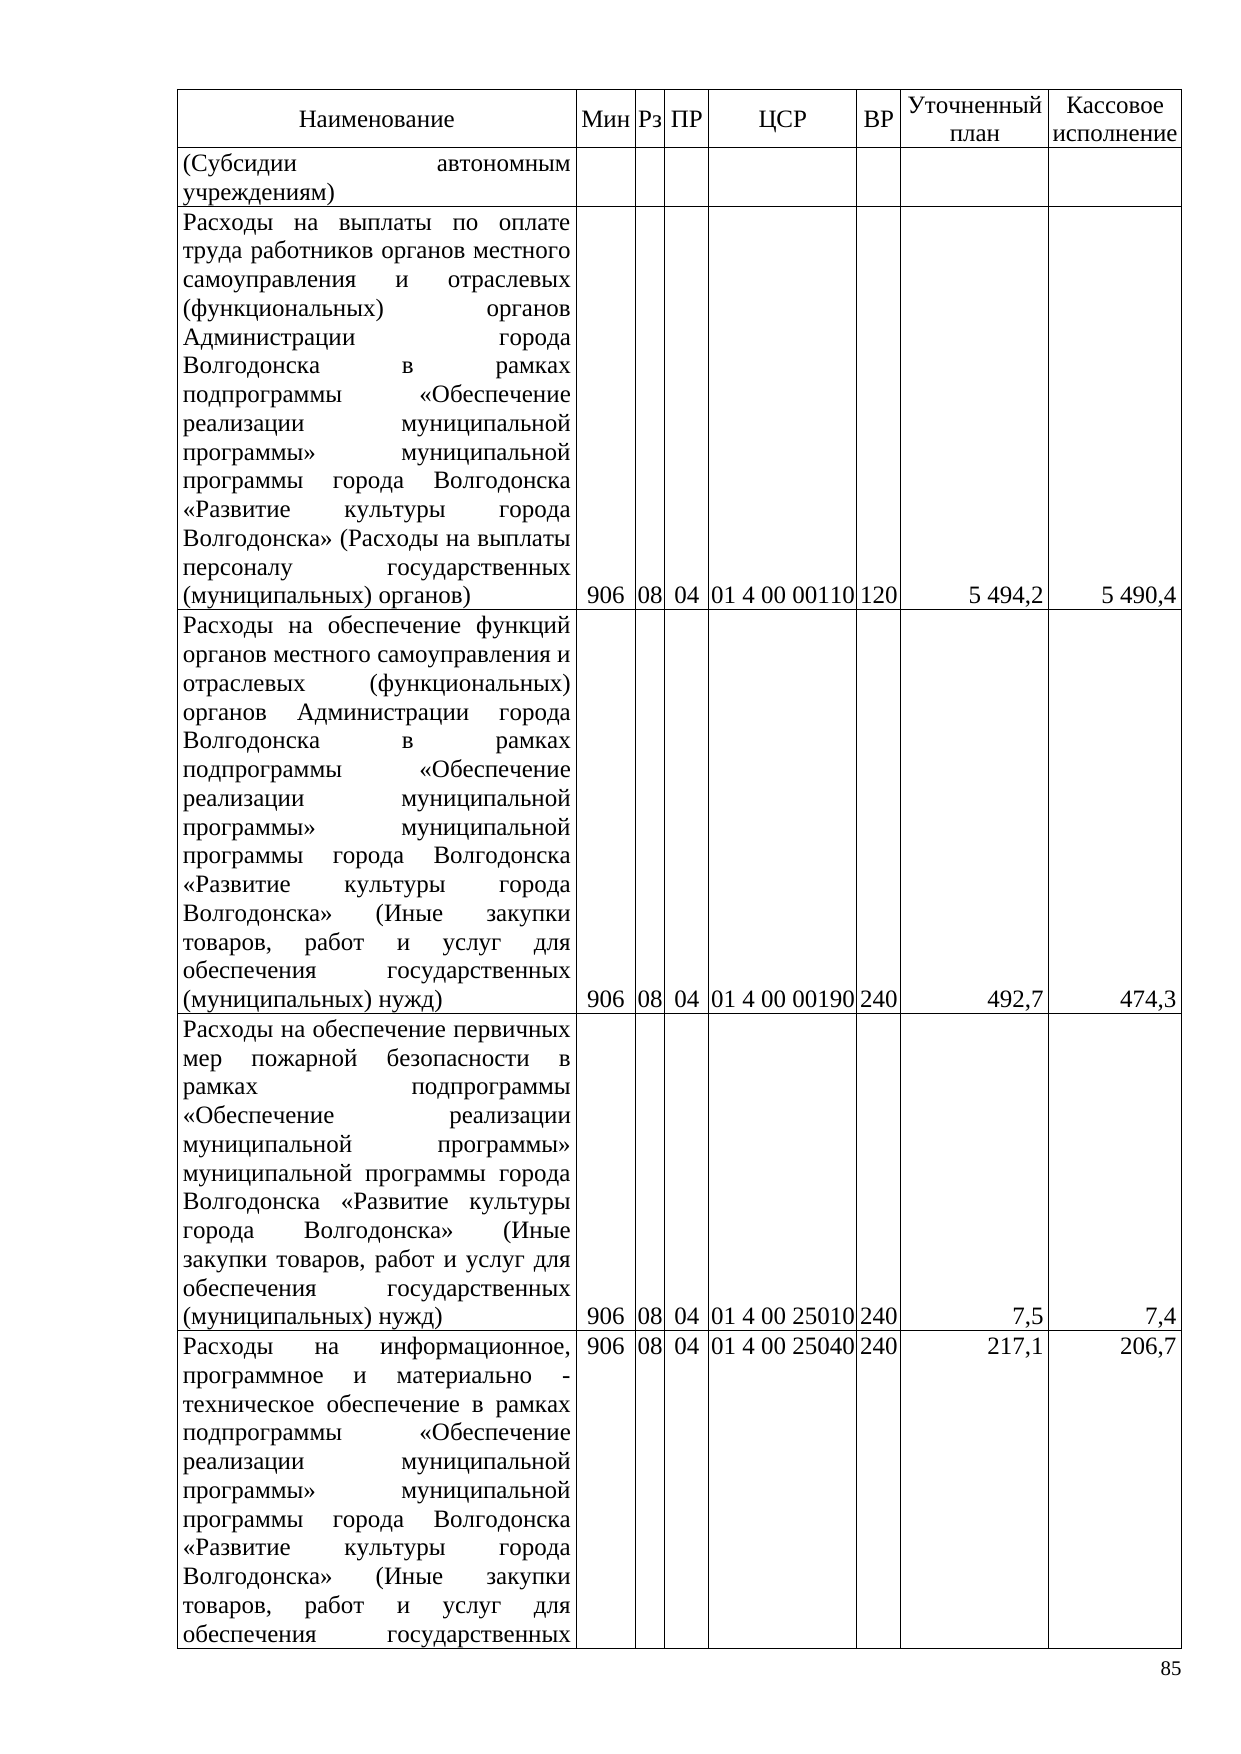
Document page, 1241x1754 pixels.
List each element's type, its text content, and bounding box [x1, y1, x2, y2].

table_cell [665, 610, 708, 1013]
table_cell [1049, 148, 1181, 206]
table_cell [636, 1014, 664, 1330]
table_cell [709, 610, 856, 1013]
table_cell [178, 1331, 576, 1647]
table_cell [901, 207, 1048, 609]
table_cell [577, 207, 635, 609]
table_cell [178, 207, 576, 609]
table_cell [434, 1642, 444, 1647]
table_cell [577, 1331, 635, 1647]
table_header ПР [665, 90, 708, 147]
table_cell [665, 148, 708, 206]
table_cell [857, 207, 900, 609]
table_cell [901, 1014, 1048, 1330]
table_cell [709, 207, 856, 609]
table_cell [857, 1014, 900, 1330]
table_header Рз [636, 90, 664, 147]
table_header Кассовое исполнение [1049, 90, 1181, 147]
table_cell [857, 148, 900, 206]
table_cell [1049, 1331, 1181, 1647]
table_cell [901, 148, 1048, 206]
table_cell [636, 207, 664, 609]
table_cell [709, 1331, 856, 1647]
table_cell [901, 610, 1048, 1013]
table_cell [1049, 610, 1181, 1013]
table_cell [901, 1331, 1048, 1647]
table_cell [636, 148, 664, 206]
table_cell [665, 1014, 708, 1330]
table_header Наименование [178, 90, 576, 147]
table_header Мин [577, 90, 635, 147]
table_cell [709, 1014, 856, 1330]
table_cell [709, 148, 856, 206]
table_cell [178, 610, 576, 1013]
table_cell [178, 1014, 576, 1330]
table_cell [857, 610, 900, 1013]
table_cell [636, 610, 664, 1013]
table_header Уточненный план [901, 90, 1048, 147]
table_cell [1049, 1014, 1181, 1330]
table_header ВР [857, 90, 900, 147]
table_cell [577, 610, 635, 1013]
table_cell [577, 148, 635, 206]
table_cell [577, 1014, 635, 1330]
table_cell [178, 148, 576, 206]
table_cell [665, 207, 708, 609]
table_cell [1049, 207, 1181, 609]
table_header ЦСР [709, 90, 856, 147]
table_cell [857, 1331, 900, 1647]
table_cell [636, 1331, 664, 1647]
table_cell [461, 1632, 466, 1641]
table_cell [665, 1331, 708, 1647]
